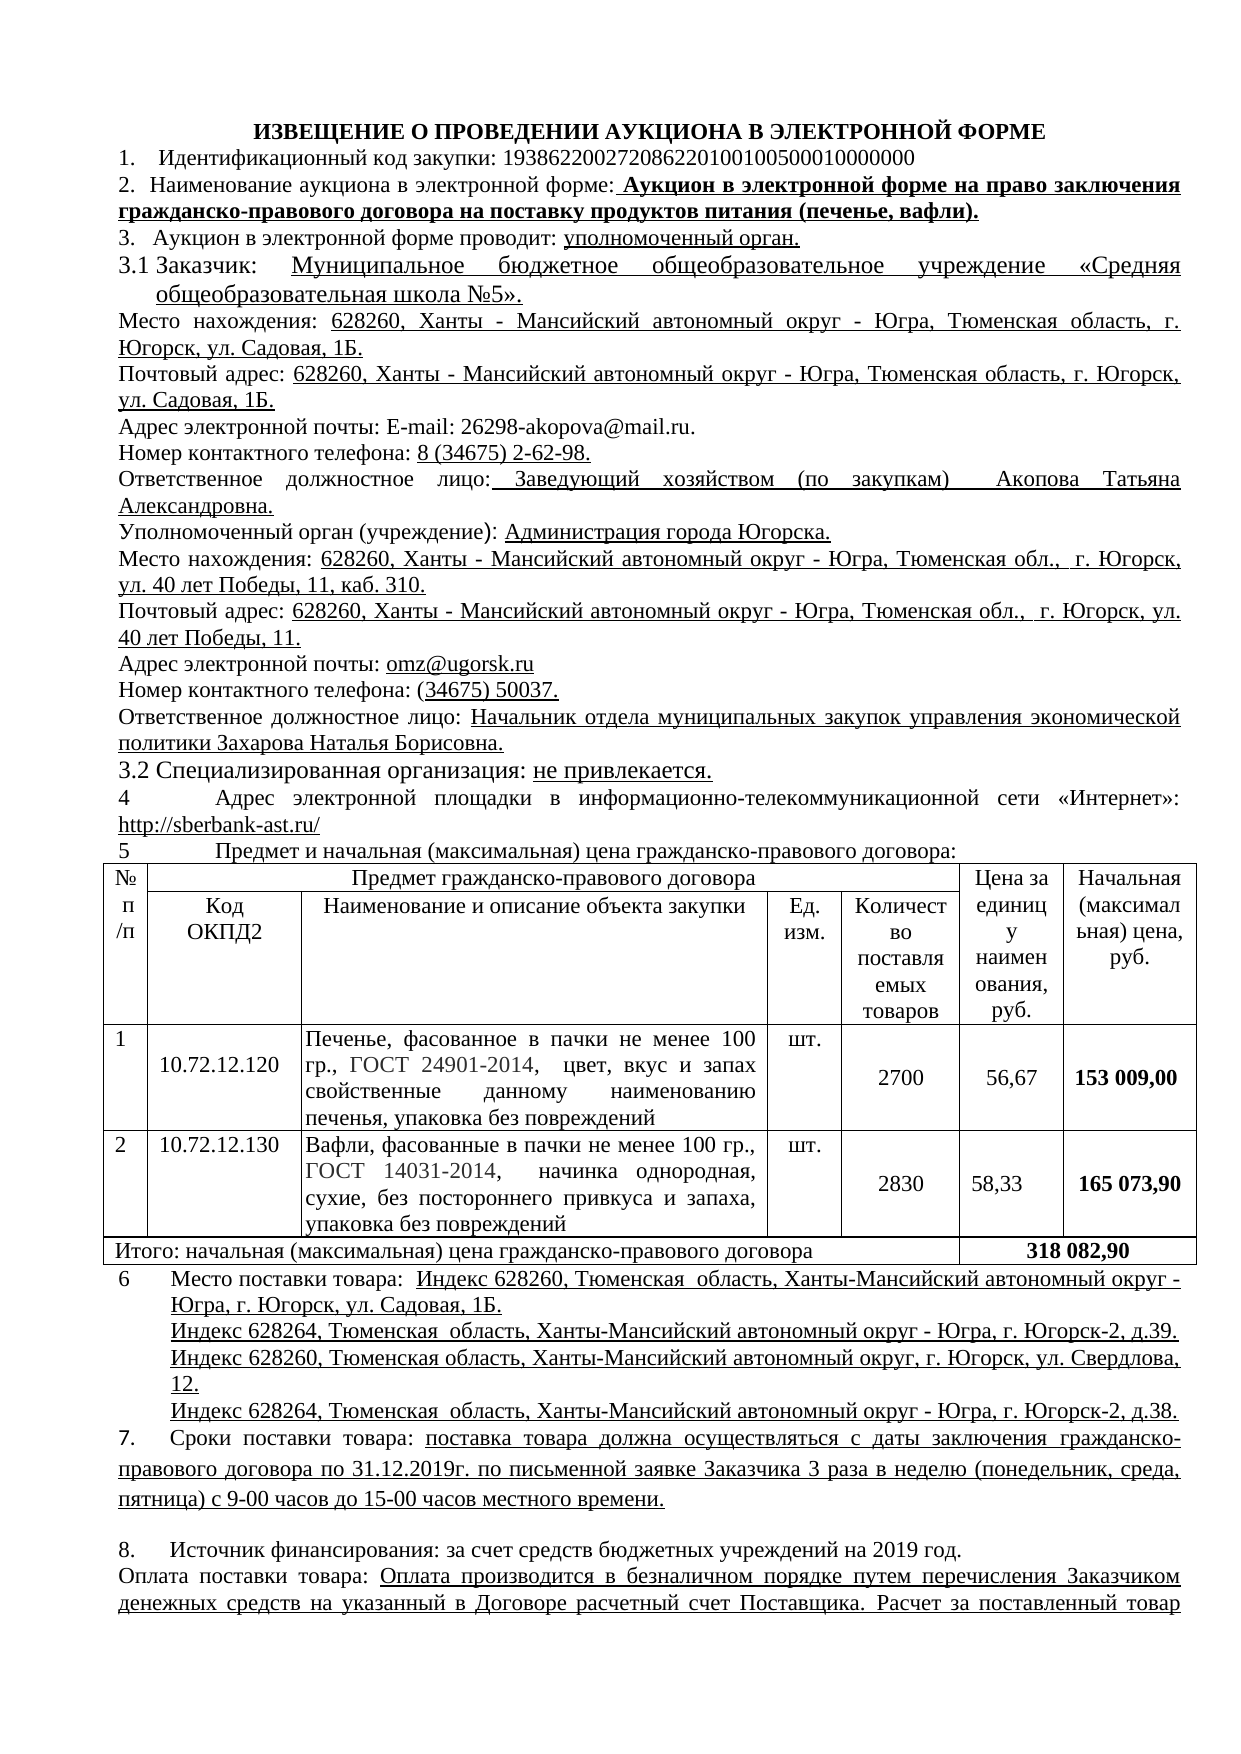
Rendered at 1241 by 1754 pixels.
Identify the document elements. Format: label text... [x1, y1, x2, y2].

list Адрес электронной площадки в информационно-телекоммуникационной сети «Интернет»: http://sberbank-ast.ru/ [118, 784, 1181, 837]
text Номер контактного телефона: (34675) 50037. [118, 676, 1181, 703]
text 8. Источник финансирования: за счет средств бюджетных учреждений на 2019 год. [118, 1536, 1181, 1562]
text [118, 1562, 1181, 1612]
table_header № п/п [104, 864, 147, 1023]
table_cell 10.72.12.120 [148, 1025, 301, 1130]
text Индекс 628260, Тюменская область, Ханты-Мансийский автономный округ, г. Югорск, ул. Свердлова, 12. [170, 1344, 1181, 1367]
text Номер контактного телефона: 8 (34675) 2-62-98. [118, 439, 1181, 466]
table_header Начальная (максимальная) цена, руб. [1064, 864, 1196, 1023]
table_cell 56,67 [960, 1025, 1063, 1130]
table_cell 153 009,00 [1064, 1025, 1196, 1130]
table_cell Количество поставляемых товаров [842, 892, 959, 1023]
table_cell Наименование и описание объекта закупки [302, 892, 767, 1023]
text Место нахождения: 628260, Ханты - Мансийский автономный округ - Югра, Тюменская область, г. Югорск, ул. Садовая, 1Б. [118, 307, 1181, 360]
text 3. Аукцион в электронной форме проводит: уполномоченный орган. [118, 223, 1181, 250]
table_cell Код ОКПД2 [148, 892, 301, 1023]
list Заказчик: Муниципальное бюджетное общеобразовательное учреждение «Средняя общеобразовательная школа №5». [118, 250, 1181, 307]
table_cell Вафли, фасованные в пачки не менее 100 гр., ГОСТ 14031-2014, начинка однородная, сухие, без постороннего привкуса и запаха, упаковка без повреждений [302, 1131, 767, 1236]
text ИЗВЕЩЕНИЕ О ПРОВЕДЕНИИ АУКЦИОНА В ЭЛЕКТРОННОЙ ФОРМЕ [118, 118, 1181, 144]
table_header Предмет гражданско-правового договора [148, 864, 959, 891]
table_cell 2 [104, 1131, 147, 1236]
text Место нахождения: 628260, Ханты - Мансийский автономный округ - Югра, Тюменская обл., г. Югорск, ул. 40 лет Победы, 11, каб. 310. [118, 545, 1181, 597]
table_cell шт. [768, 1131, 841, 1236]
text 7. Сроки поставки товара: поставка товара должна осуществляться с даты заключения гражданско- правового договора по 31.12.2019г. по письменной заявке Заказчика 3 раза в неделю (понедельник, среда, пятница) с 9-00 часов до 15-00 часов местного времени. [118, 1423, 1181, 1478]
table_cell 10.72.12.130 [148, 1131, 301, 1236]
list Специализированная организация: не привлекается. [118, 756, 1181, 784]
text 1. Идентификационный код закупки: 193862200272086220100100500010000000 [118, 144, 1181, 171]
text Почтовый адрес: 628260, Ханты - Мансийский автономный округ - Югра, Тюменская обл., г. Югорск, ул. 40 лет Победы, 11. [118, 597, 1181, 650]
text Уполномоченный орган (учреждение): Администрация города Югорска. [118, 518, 1181, 545]
table_cell 58,33 [960, 1131, 1063, 1236]
table_cell 318 082,90 [960, 1238, 1196, 1264]
table_cell 2700 [842, 1025, 959, 1130]
text Индекс 628260, Тюменская область, Ханты-Мансийский автономный округ, г. Югорск, ул. Свердлова, 12. [170, 1368, 1181, 1397]
text Ответственное должностное лицо: Заведующий хозяйством (по закупкам) Акопова Татьяна Александровна. [118, 466, 1181, 518]
text 7. Сроки поставки товара: поставка товара должна осуществляться с даты заключения гражданско- правового договора по 31.12.2019г. по письменной заявке Заказчика 3 раза в неделю (понедельник, среда, пятница) с 9-00 часов до 15-00 часов местного времени. [118, 1479, 1181, 1511]
list Место поставки товара: Индекс 628260, Тюменская область, Ханты-Мансийский автономный округ - Югра, г. Югорск, ул. Садовая, 1Б. [118, 1265, 1181, 1318]
text Почтовый адрес: 628260, Ханты - Мансийский автономный округ - Югра, Тюменская область, г. Югорск, ул. Садовая, 1Б. [118, 360, 1181, 413]
table_header Цена за единицу наименования, руб. [960, 864, 1063, 1023]
table_cell 1 [104, 1025, 147, 1130]
text Ответственное должностное лицо: Начальник отдела муниципальных закупок управления экономической политики Захарова Наталья Борисовна. [118, 703, 1181, 756]
text Адрес электронной почты: omz@ugorsk.ru [118, 650, 1181, 676]
table_cell шт. [768, 1025, 841, 1130]
text Адрес электронной почты: E-mail: 26298-akopova@mail.ru. [118, 413, 1181, 439]
list Предмет и начальная (максимальная) цена гражданско-правового договора: [118, 837, 1181, 863]
table_cell 2830 [842, 1131, 959, 1236]
table_cell Ед. изм. [768, 892, 841, 1023]
text Индекс 628264, Тюменская область, Ханты-Мансийский автономный округ - Югра, г. Югорск-2, д.38. [170, 1397, 1181, 1423]
table_cell Итого: начальная (максимальная) цена гражданско-правового договора [104, 1238, 959, 1264]
text 2. Наименование аукциона в электронной форме: Аукцион в электронной форме на право заключения гражданско-правового договора на поставку продуктов питания (печенье, вафли). [118, 171, 1181, 223]
text Индекс 628264, Тюменская область, Ханты-Мансийский автономный округ - Югра, г. Югорск-2, д.39. [170, 1318, 1181, 1344]
table_cell Печенье, фасованное в пачки не менее 100 гр., ГОСТ 24901-2014, цвет, вкус и запах свойственные данному наименованию печенья, упаковка без повреждений [302, 1025, 767, 1130]
table_cell 165 073,90 [1064, 1131, 1196, 1236]
